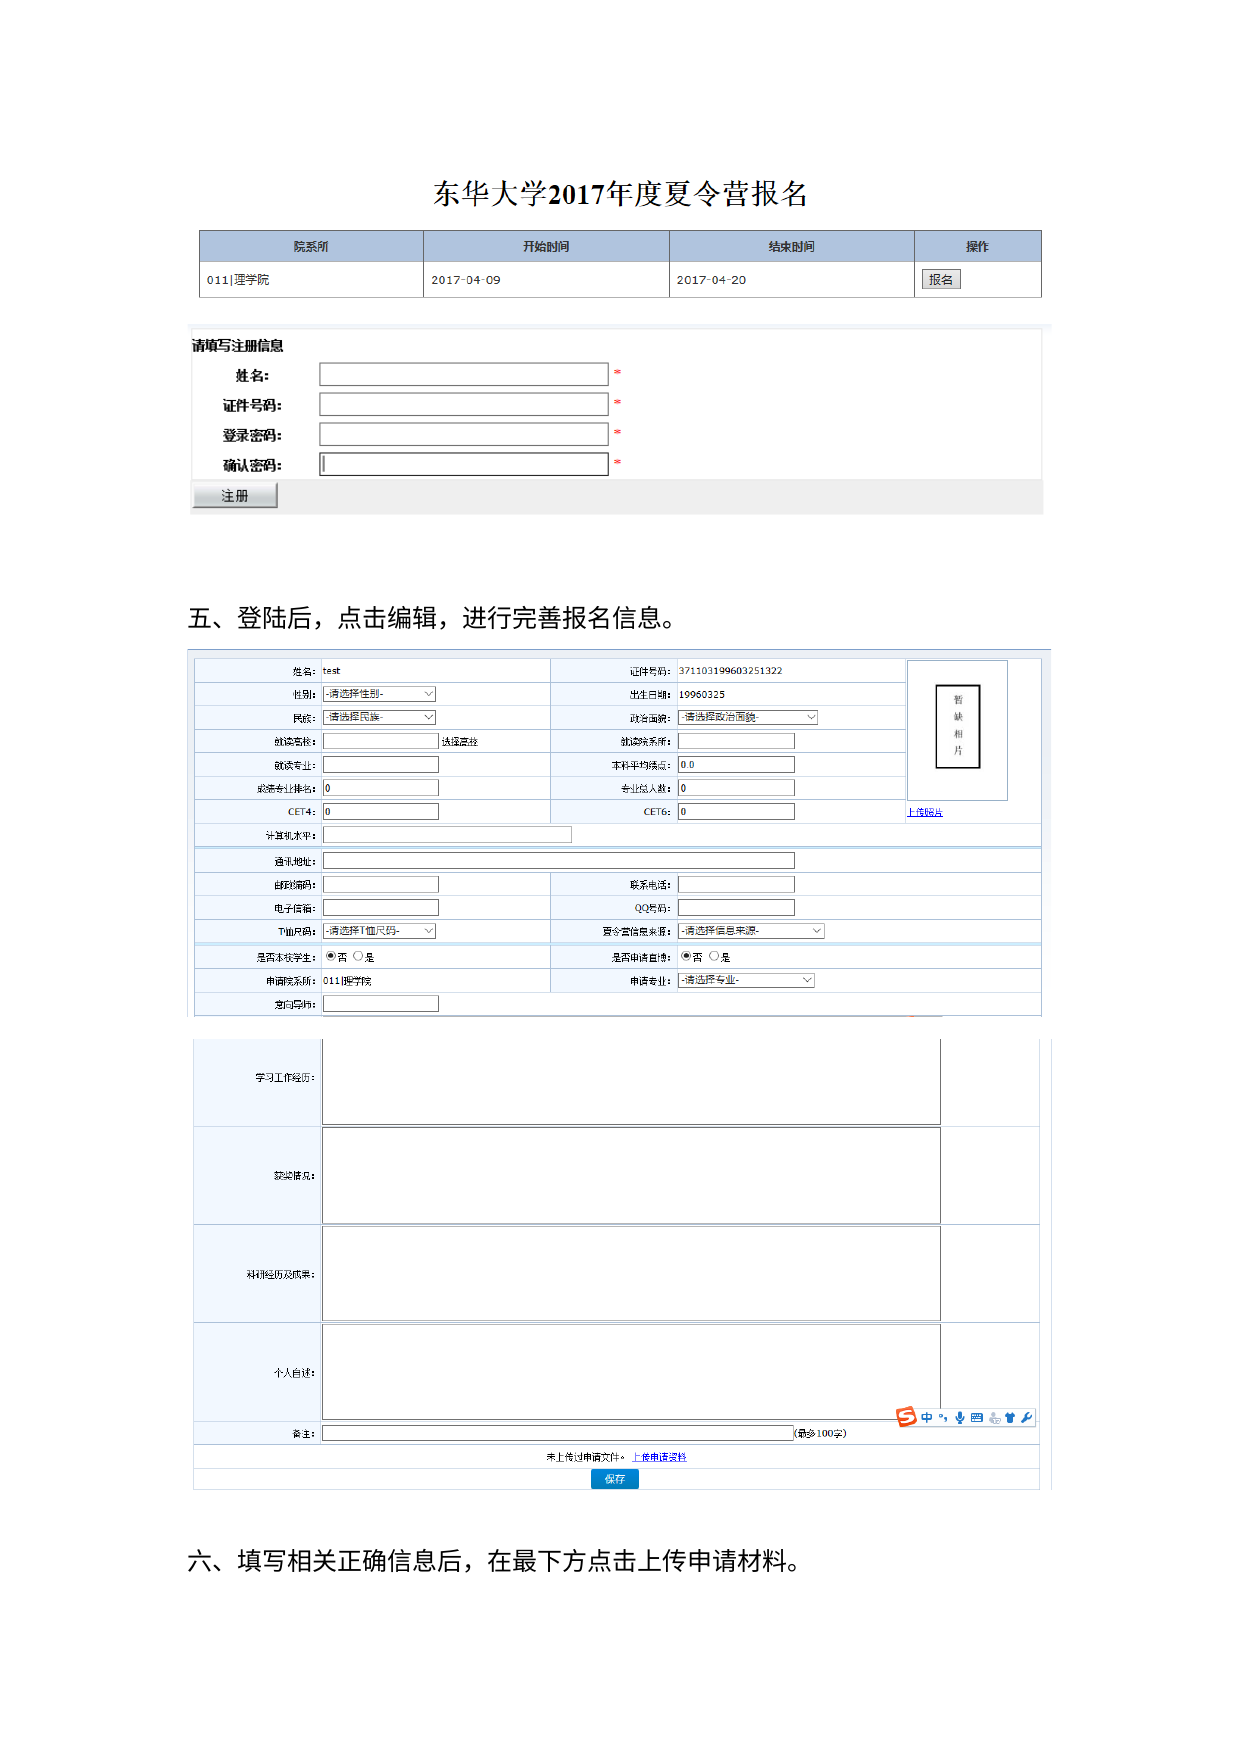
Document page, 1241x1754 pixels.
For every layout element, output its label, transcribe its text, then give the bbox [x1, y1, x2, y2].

picture [187, 1039, 1052, 1490]
picture [187, 324, 1052, 521]
picture [187, 649, 1052, 1017]
picture [187, 162, 1053, 307]
text 六、填写相关正确信息后，在最下方点击上传申请材料。 [187, 1527, 1053, 1592]
list 登陆后，点击编辑，进行完善报名信息。 [187, 584, 1053, 649]
